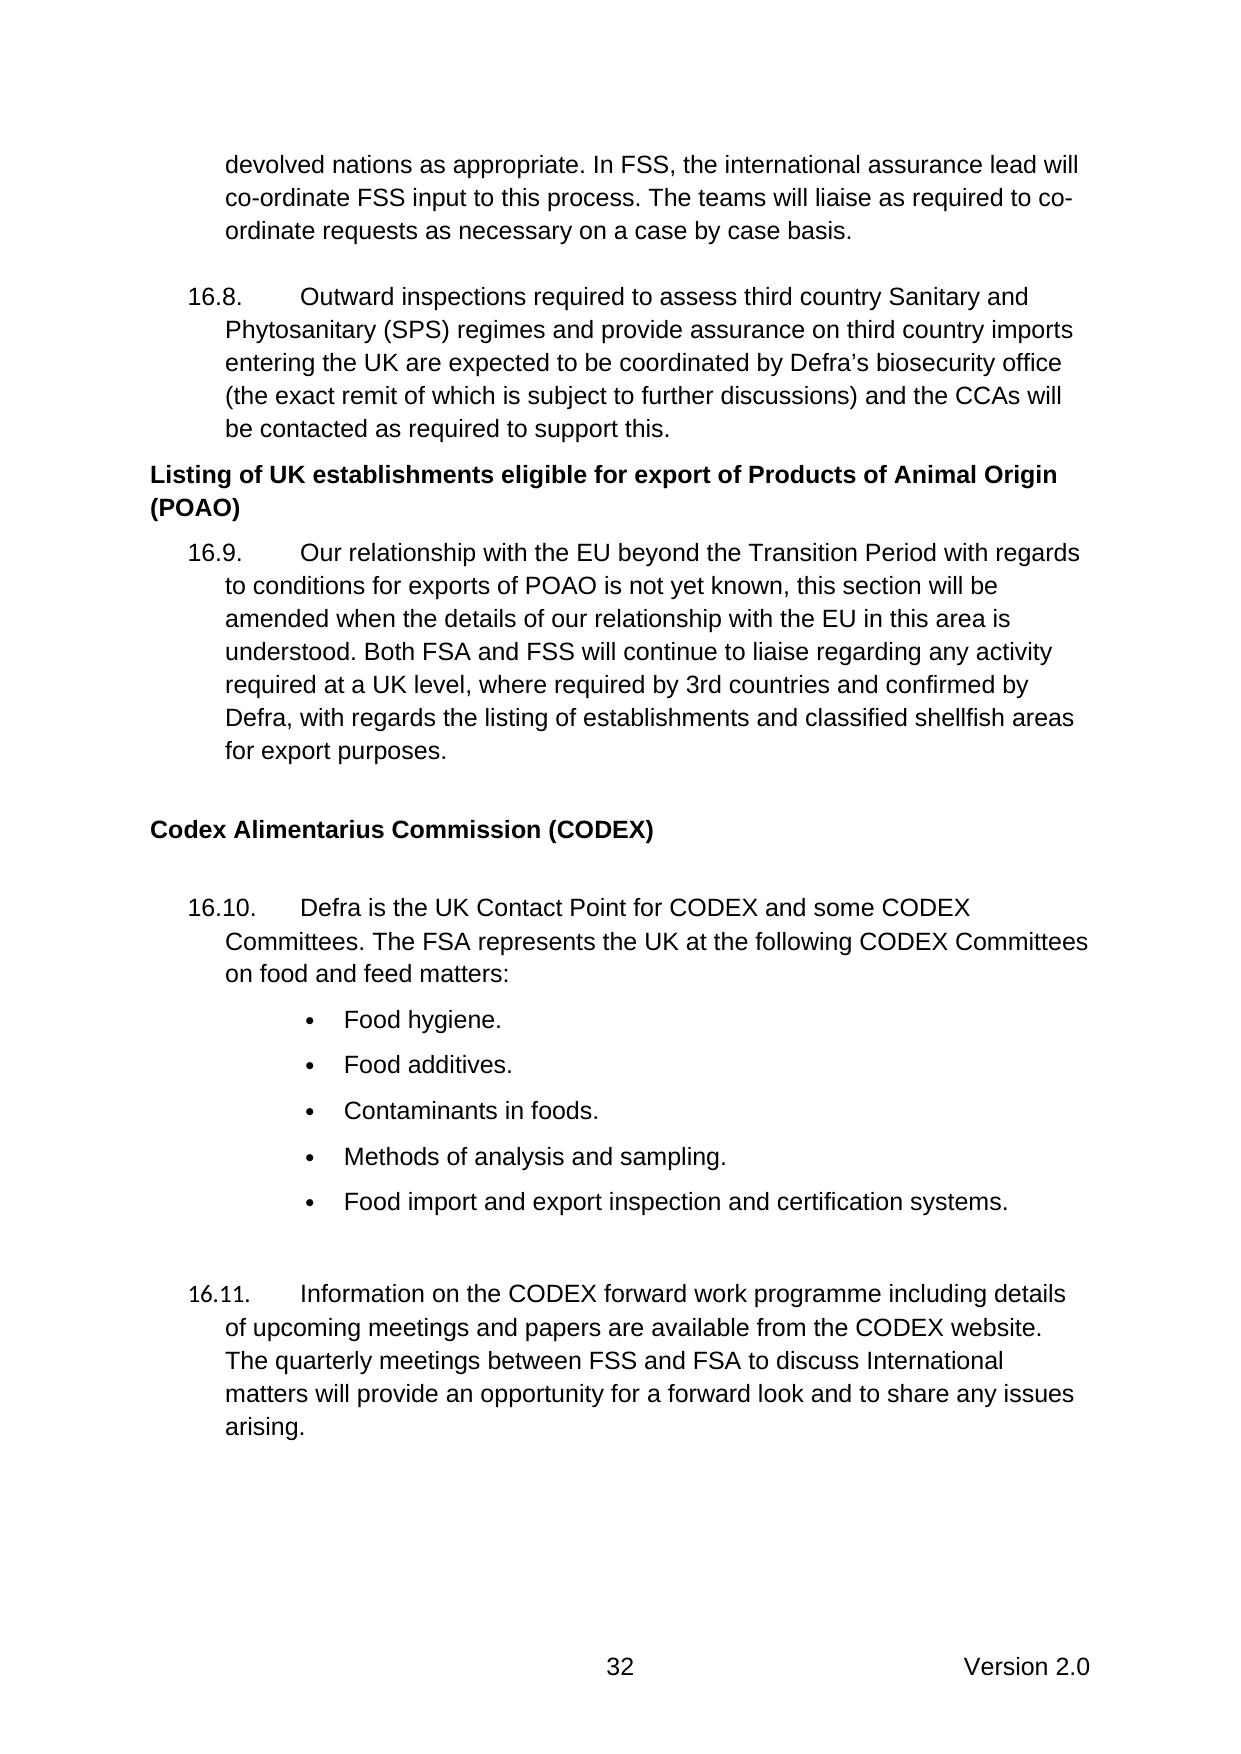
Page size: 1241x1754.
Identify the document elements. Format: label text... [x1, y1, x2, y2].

list Our relationship with the EU beyond the Transition Period with regards to conditions for exports of POAO is not yet known, this section will be amended when the details of our relationship with the EU in this area is understood. Both FSA and FSS will continue to liaise regarding any activity required at a UK level, where required by 3rd countries and confirmed by Defra, with regards the listing of establishments and classified shellfish areas for export purposes. [187, 538, 1090, 765]
list Food hygiene. [306, 1005, 1090, 1034]
list Information on the CODEX forward work programme including details of upcoming meetings and papers are available from the CODEX website. The quarterly meetings between FSS and FSA to discuss International matters will provide an opportunity for a forward look and to share any issues arising. [187, 1278, 1090, 1441]
list Food additives. [306, 1051, 1090, 1079]
subtitle Listing of UK establishments eligible for export of Products of Animal Origin (POAO) [150, 460, 1090, 521]
list Food import and export inspection and certification systems. [306, 1187, 1090, 1216]
list Methods of analysis and sampling. [306, 1142, 1090, 1170]
subtitle Codex Alimentarius Commission (CODEX) [150, 815, 1090, 844]
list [187, 150, 1090, 245]
list Contaminants in foods. [306, 1096, 1090, 1125]
list Outward inspections required to assess third country Sanitary and Phytosanitary (SPS) regimes and provide assurance on third country imports entering the UK are expected to be coordinated by Defra’s biosecurity office (the exact remit of which is subject to further discussions) and the CCAs will be contacted as required to support this. [187, 282, 1090, 443]
list Defra is the UK Contact Point for CODEX and some CODEX Committees. The FSA represents the UK at the following CODEX Committees on food and feed matters: [187, 893, 1090, 988]
